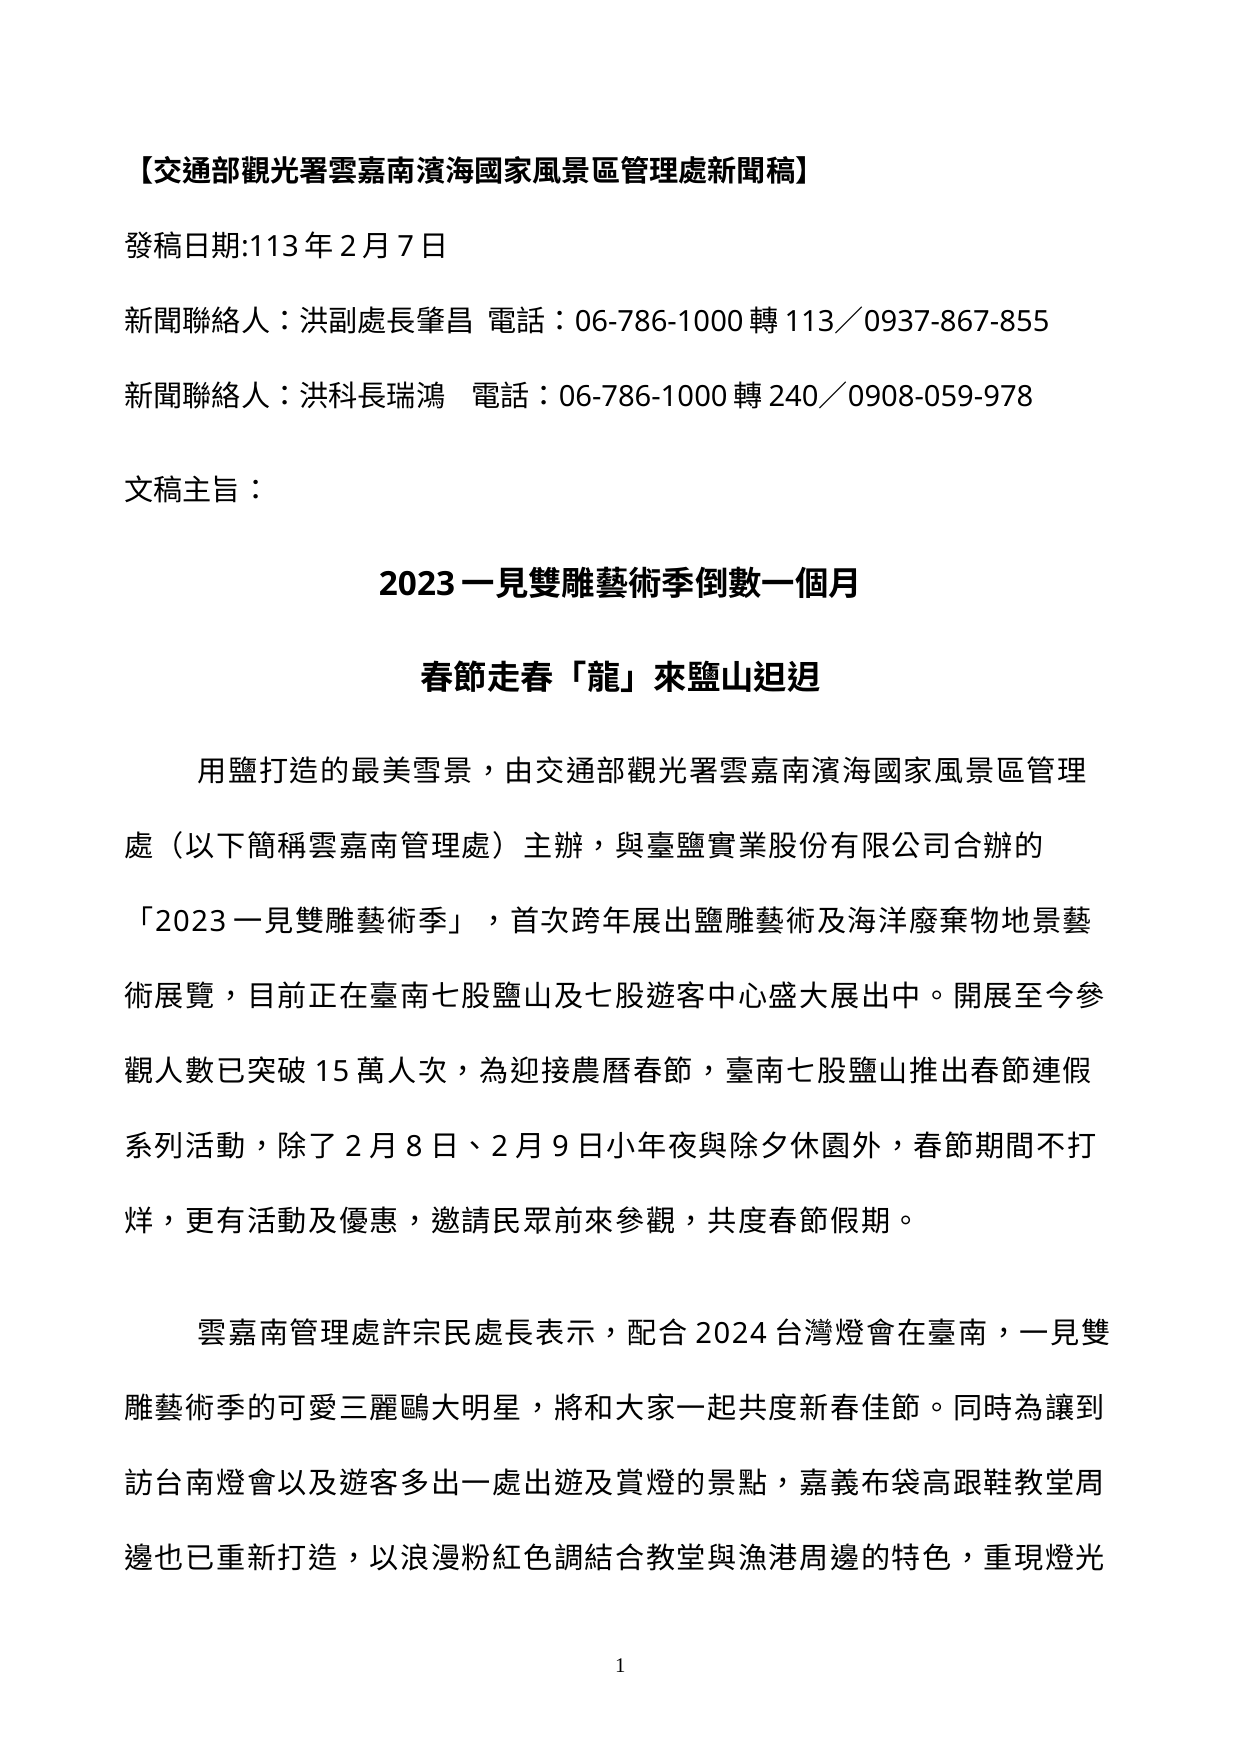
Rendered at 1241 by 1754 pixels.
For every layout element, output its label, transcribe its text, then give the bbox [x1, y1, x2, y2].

text 新聞聯絡人：洪副處長肇昌 電話：06-786-1000轉113／0937-867-855 [124, 281, 1116, 356]
text 新聞聯絡人：洪科長瑞鴻 電話：06-786-1000轉240／0908-059-978 [124, 356, 1116, 431]
text 春節走春「龍」來鹽山𨑨迌 [124, 637, 1116, 712]
text 文稿主旨： [124, 450, 1116, 525]
text 用鹽打造的最美雪景，由交通部觀光署雲嘉南濱海國家風景區管理處（以下簡稱雲嘉南管理處）主辦，與臺鹽實業股份有限公司合辦的「2023一見雙雕藝術季」，首次跨年展出鹽雕藝術及海洋廢棄物地景藝術展覽，目前正在臺南七股鹽山及七股遊客中心盛大展出中。開展至今參觀人數已突破15萬人次，為迎接農曆春節，臺南七股鹽山推出春節連假系列活動，除了2月8日、2月9日小年夜與除夕休園外，春節期間不打烊，更有活動及優惠，邀請民眾前來參觀，共度春節假期。 [124, 731, 1116, 1256]
text 2023一見雙雕藝術季倒數一個月 [124, 543, 1116, 618]
text 發稿日期:113年2月7日 [124, 206, 1116, 281]
text 【交通部觀光署雲嘉南濱海國家風景區管理處新聞稿】 [124, 131, 1116, 206]
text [124, 1293, 1116, 1593]
